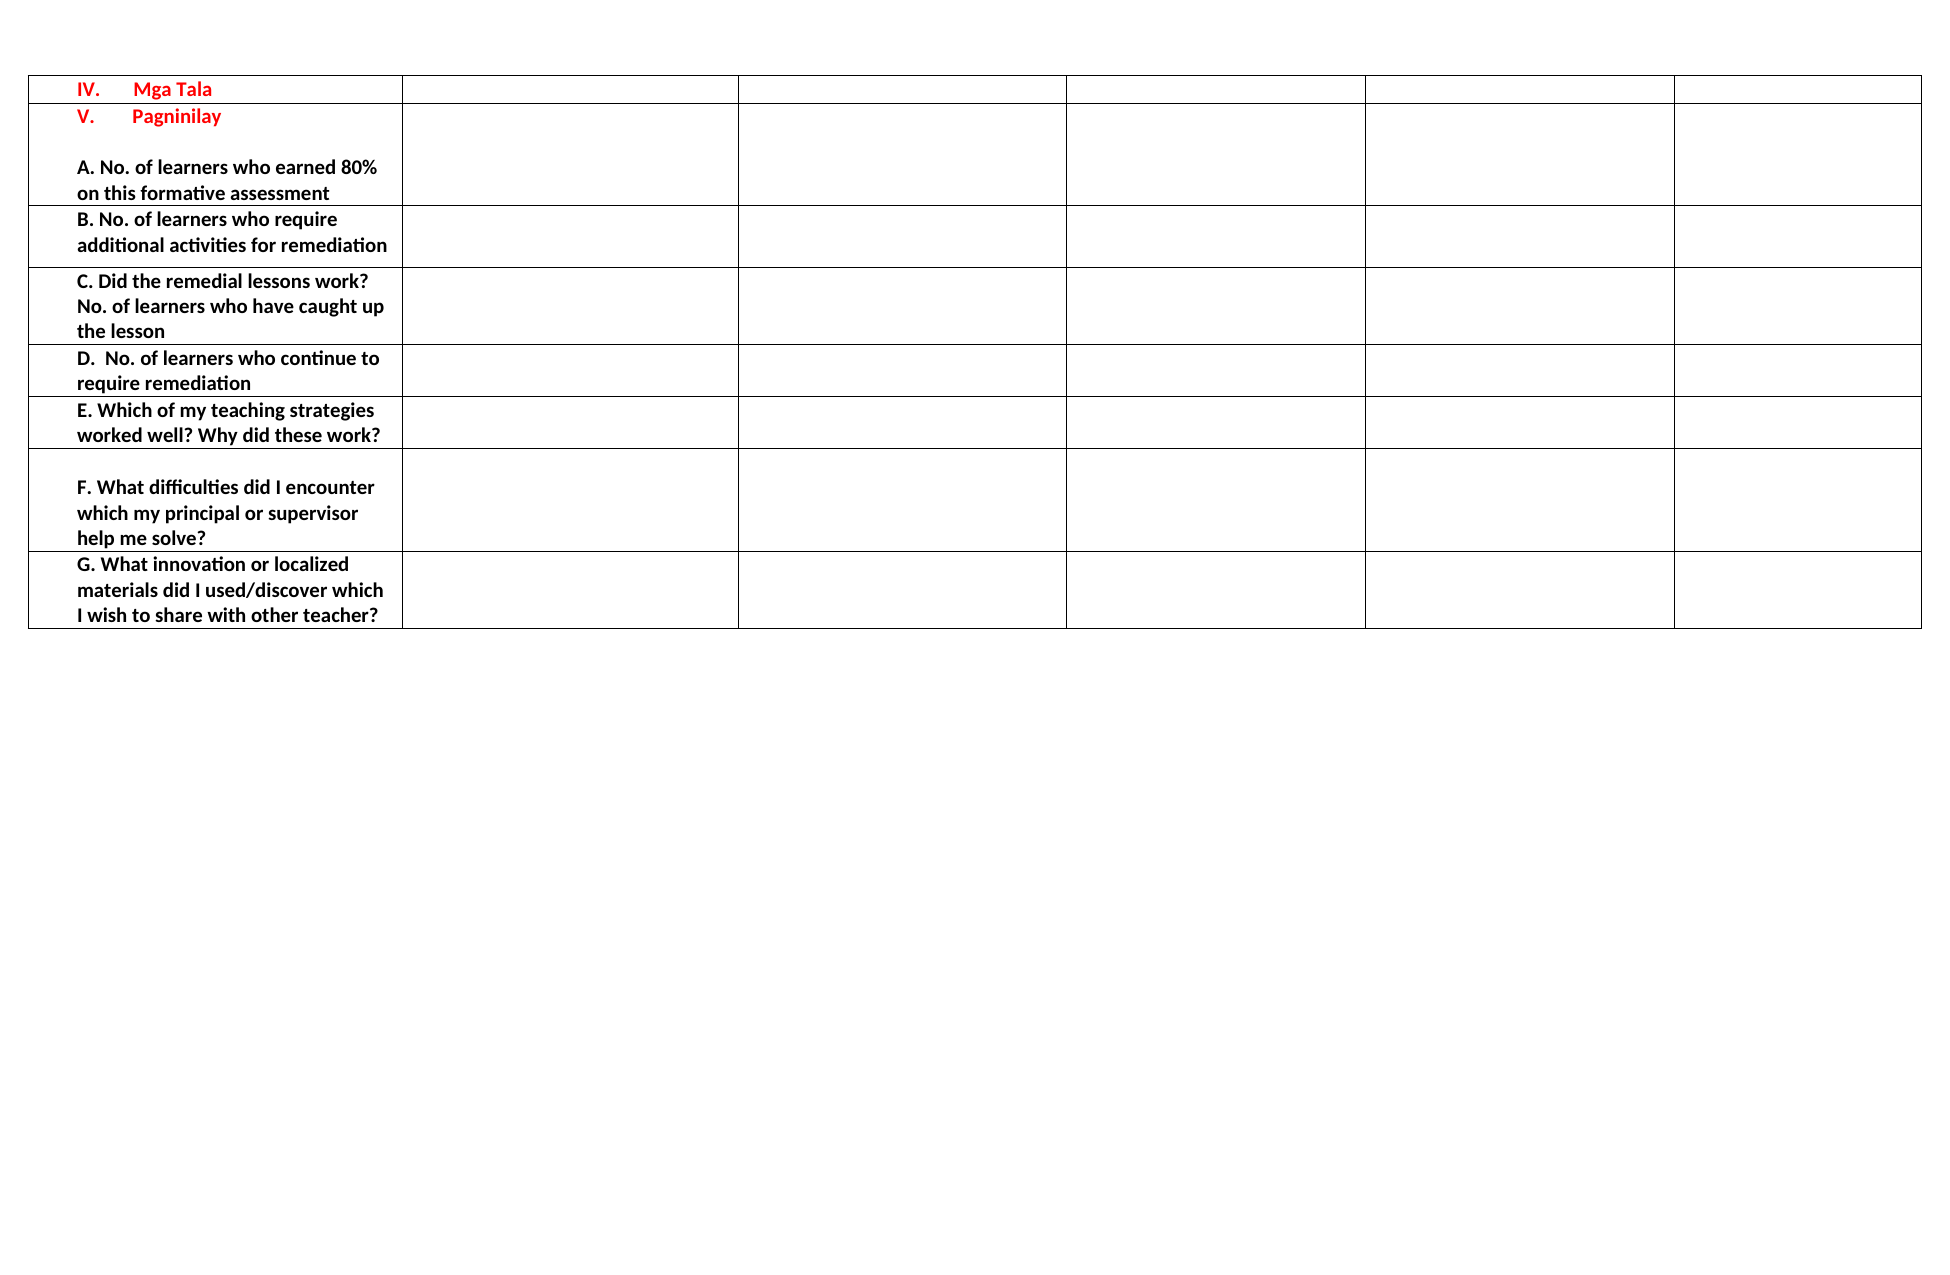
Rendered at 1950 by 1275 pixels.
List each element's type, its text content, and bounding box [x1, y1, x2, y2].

table_cell [403, 206, 738, 267]
table_cell [1366, 345, 1674, 396]
table_cell [1675, 397, 1921, 448]
table_cell [1366, 397, 1674, 448]
table_cell G. What innovation or localized materials did I used/discover which I wish to share with other teacher? [29, 552, 402, 628]
table_cell [1067, 552, 1365, 628]
table_cell [739, 345, 1066, 396]
table_cell [403, 104, 738, 205]
table_cell V. Pagninilay A. No. of learners who earned 80% on this formative assessment [29, 104, 402, 205]
table_cell [403, 552, 738, 628]
table_cell [403, 449, 738, 551]
table_cell [739, 76, 1066, 103]
table_cell C. Did the remedial lessons work? No. of learners who have caught up the lesson [29, 268, 402, 344]
table_cell IV. Mga Tala [29, 76, 402, 103]
table_cell [1675, 76, 1921, 103]
table_cell [1675, 345, 1921, 396]
table_cell [1067, 449, 1365, 551]
table_cell [403, 268, 738, 344]
table_cell E. Which of my teaching strategies worked well? Why did these work? [29, 397, 402, 448]
table_cell [1675, 449, 1921, 551]
table_cell [1067, 76, 1365, 103]
table_cell [739, 104, 1066, 205]
table_cell [403, 345, 738, 396]
table_cell [1067, 397, 1365, 448]
table_cell F. What difficulties did I encounter which my principal or supervisor help me solve? [29, 449, 402, 551]
table_cell [739, 449, 1066, 551]
table_cell [1067, 268, 1365, 344]
table_cell [1366, 552, 1674, 628]
table_cell [739, 397, 1066, 448]
table_cell [1675, 206, 1921, 267]
table_cell [1366, 104, 1674, 205]
table_cell [739, 268, 1066, 344]
table_cell [1675, 104, 1921, 205]
table_cell [1366, 76, 1674, 103]
table_cell [739, 552, 1066, 628]
table_cell [403, 76, 738, 103]
table_cell [1675, 552, 1921, 628]
table_cell [1675, 268, 1921, 344]
table_cell [1366, 449, 1674, 551]
table_cell [1067, 345, 1365, 396]
table_cell [1067, 104, 1365, 205]
table_cell [739, 206, 1066, 267]
table_cell D. No. of learners who continue to require remediation [29, 345, 402, 396]
table_cell B. No. of learners who require additional activities for remediation [29, 206, 402, 267]
table_cell [1366, 206, 1674, 267]
table_cell [403, 397, 738, 448]
table_cell [1366, 268, 1674, 344]
table_cell [1067, 206, 1365, 267]
